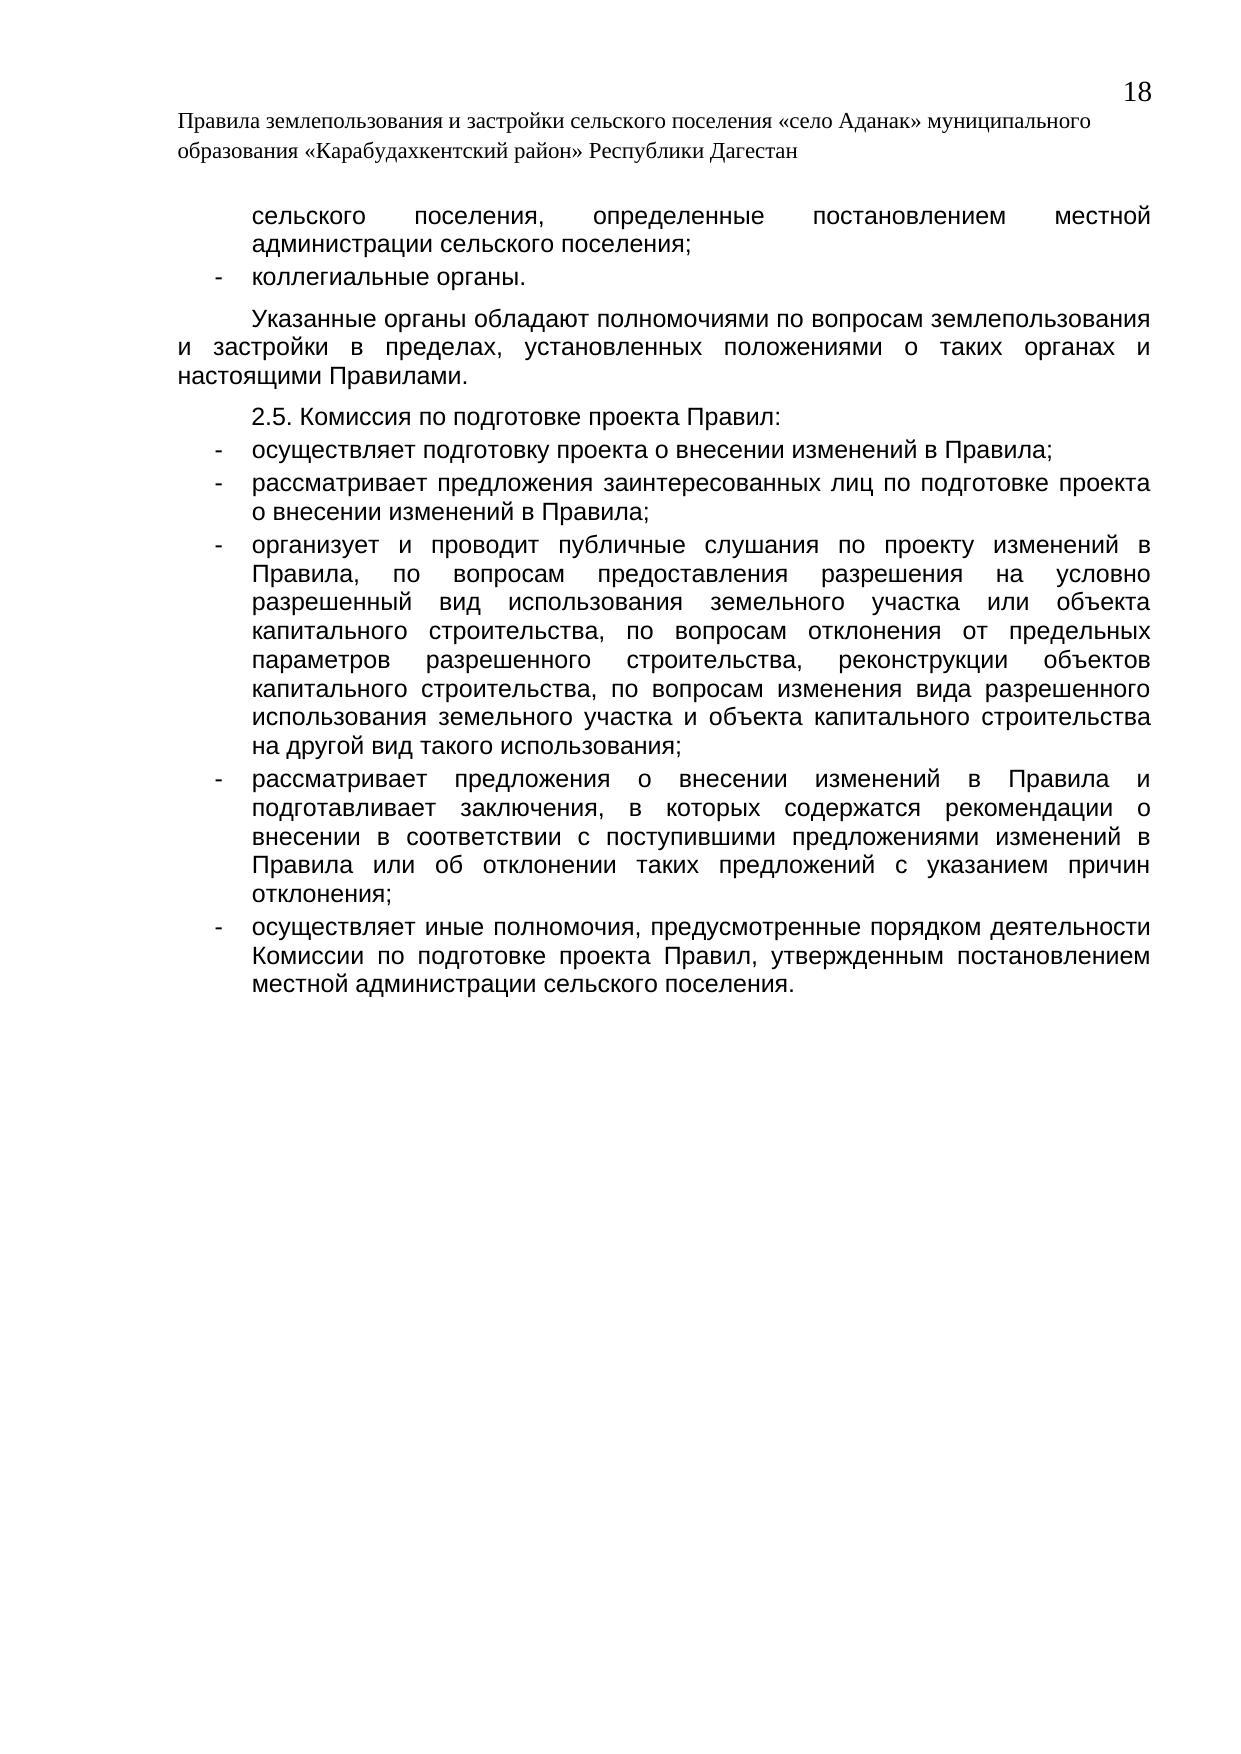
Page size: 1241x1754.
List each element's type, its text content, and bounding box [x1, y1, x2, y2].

text - рассматривает предложения о внесении изменений в Правила и подготавливает заключения, в которых содержатся рекомендации о внесении в соответствии с поступившими предложениями изменений в Правила или об отклонении таких предложений с указанием причин отклонения; [214, 764, 1152, 908]
text - коллегиальные органы. [214, 262, 1152, 291]
text - осуществляет иные полномочия, предусмотренные порядком деятельности Комиссии по подготовке проекта Правил, утвержденным постановлением местной администрации сельского поселения. [214, 912, 1152, 998]
text Указанные органы обладают полномочиями по вопросам землепользования и застройки в пределах, установленных положениями о таких органах и настоящими Правилами. [177, 304, 1152, 390]
text - рассматривает предложения заинтересованных лиц по подготовке проекта о внесении изменений в Правила; [214, 468, 1152, 526]
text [214, 201, 1152, 258]
text - осуществляет подготовку проекта о внесении изменений в Правила; [214, 435, 1152, 464]
text 2.5. Комиссия по подготовке проекта Правил: [177, 402, 1152, 431]
text - организует и проводит публичные слушания по проекту изменений в Правила, по вопросам предоставления разрешения на условно разрешенный вид использования земельного участка или объекта капитального строительства, по вопросам отклонения от предельных параметров разрешенного строительства, реконструкции объектов капитального строительства, по вопросам изменения вида разрешенного использования земельного участка и объекта капитального строительства на другой вид такого использования; [214, 530, 1152, 760]
